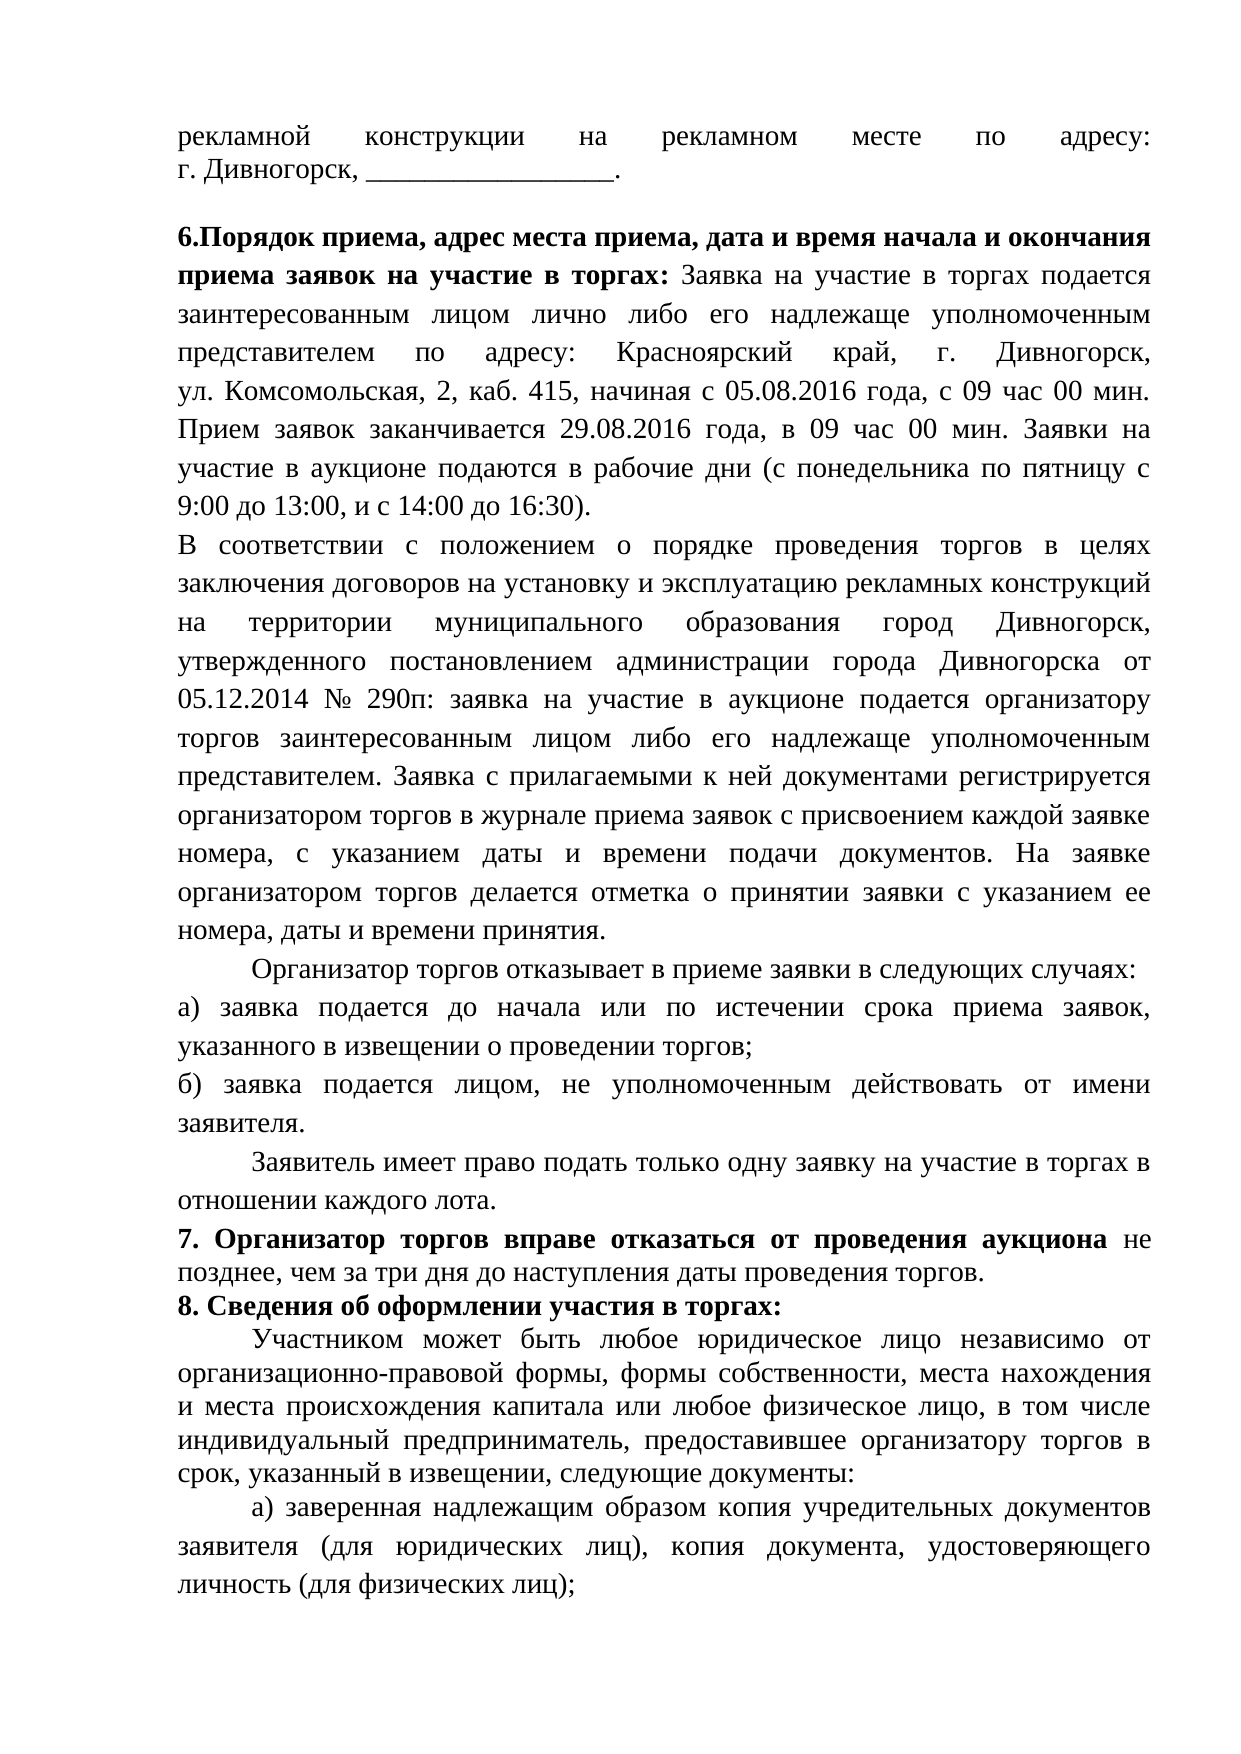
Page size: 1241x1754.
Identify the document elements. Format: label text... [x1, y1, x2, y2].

text б) заявка подается лицом, не уполномоченным действовать от имени заявителя. [177, 1067, 1152, 1139]
text а) заявка подается до начала или по истечении срока приема заявок, указанного в извещении о проведении торгов; [177, 989, 1152, 1062]
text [177, 118, 1152, 185]
text 8. Сведения об оформлении участия в торгах: [177, 1288, 1152, 1321]
text Организатор торгов отказывает в приеме заявки в следующих случаях: [177, 951, 1152, 984]
text В соответствии с положением о порядке проведения торгов в целях заключения договоров на установку и эксплуатацию рекламных конструкций на территории муниципального образования город Дивногорск, утвержденного постановлением администрации города Дивногорска от 05.12.2014 № 290п: заявка на участие в аукционе подается организатору торгов заинтересованным лицом либо его надлежаще уполномоченным представителем. Заявка с прилагаемыми к ней документами регистрируется организатором торгов в журнале приема заявок с присвоением каждой заявке номера, с указанием даты и времени подачи документов. На заявке организатором торгов делается отметка о принятии заявки с указанием ее номера, даты и времени принятия. [177, 527, 1152, 946]
text а) заверенная надлежащим образом копия учредительных документов заявителя (для юридических лиц), копия документа, удостоверяющего личность (для физических лиц); [177, 1489, 1152, 1600]
text 7. Организатор торгов вправе отказаться от проведения аукциона не позднее, чем за три дня до наступления даты проведения торгов. [177, 1221, 1152, 1288]
text Участником может быть любое юридическое лицо независимо от организационно-правовой формы, формы собственности, места нахождения и места происхождения капитала или любое физическое лицо, в том числе индивидуальный предприниматель, предоставившее организатору торгов в срок, указанный в извещении, следующие документы: [177, 1321, 1152, 1489]
text 6.Порядок приема, адрес места приема, дата и время начала и окончания приема заявок на участие в торгах: Заявка на участие в торгах подается заинтересованным лицом лично либо его надлежаще уполномоченным представителем по адресу: Красноярский край, г. Дивногорск, ул. Комсомольская, 2, каб. 415, начиная с 05.08.2016 года, с 09 час 00 мин. Прием заявок заканчивается 29.08.2016 года, в 09 час 00 мин. Заявки на участие в аукционе подаются в рабочие дни (с понедельника по пятницу с 9:00 до 13:00, и с 14:00 до 16:30). [177, 219, 1152, 522]
text Заявитель имеет право подать только одну заявку на участие в торгах в отношении каждого лота. [177, 1144, 1152, 1216]
